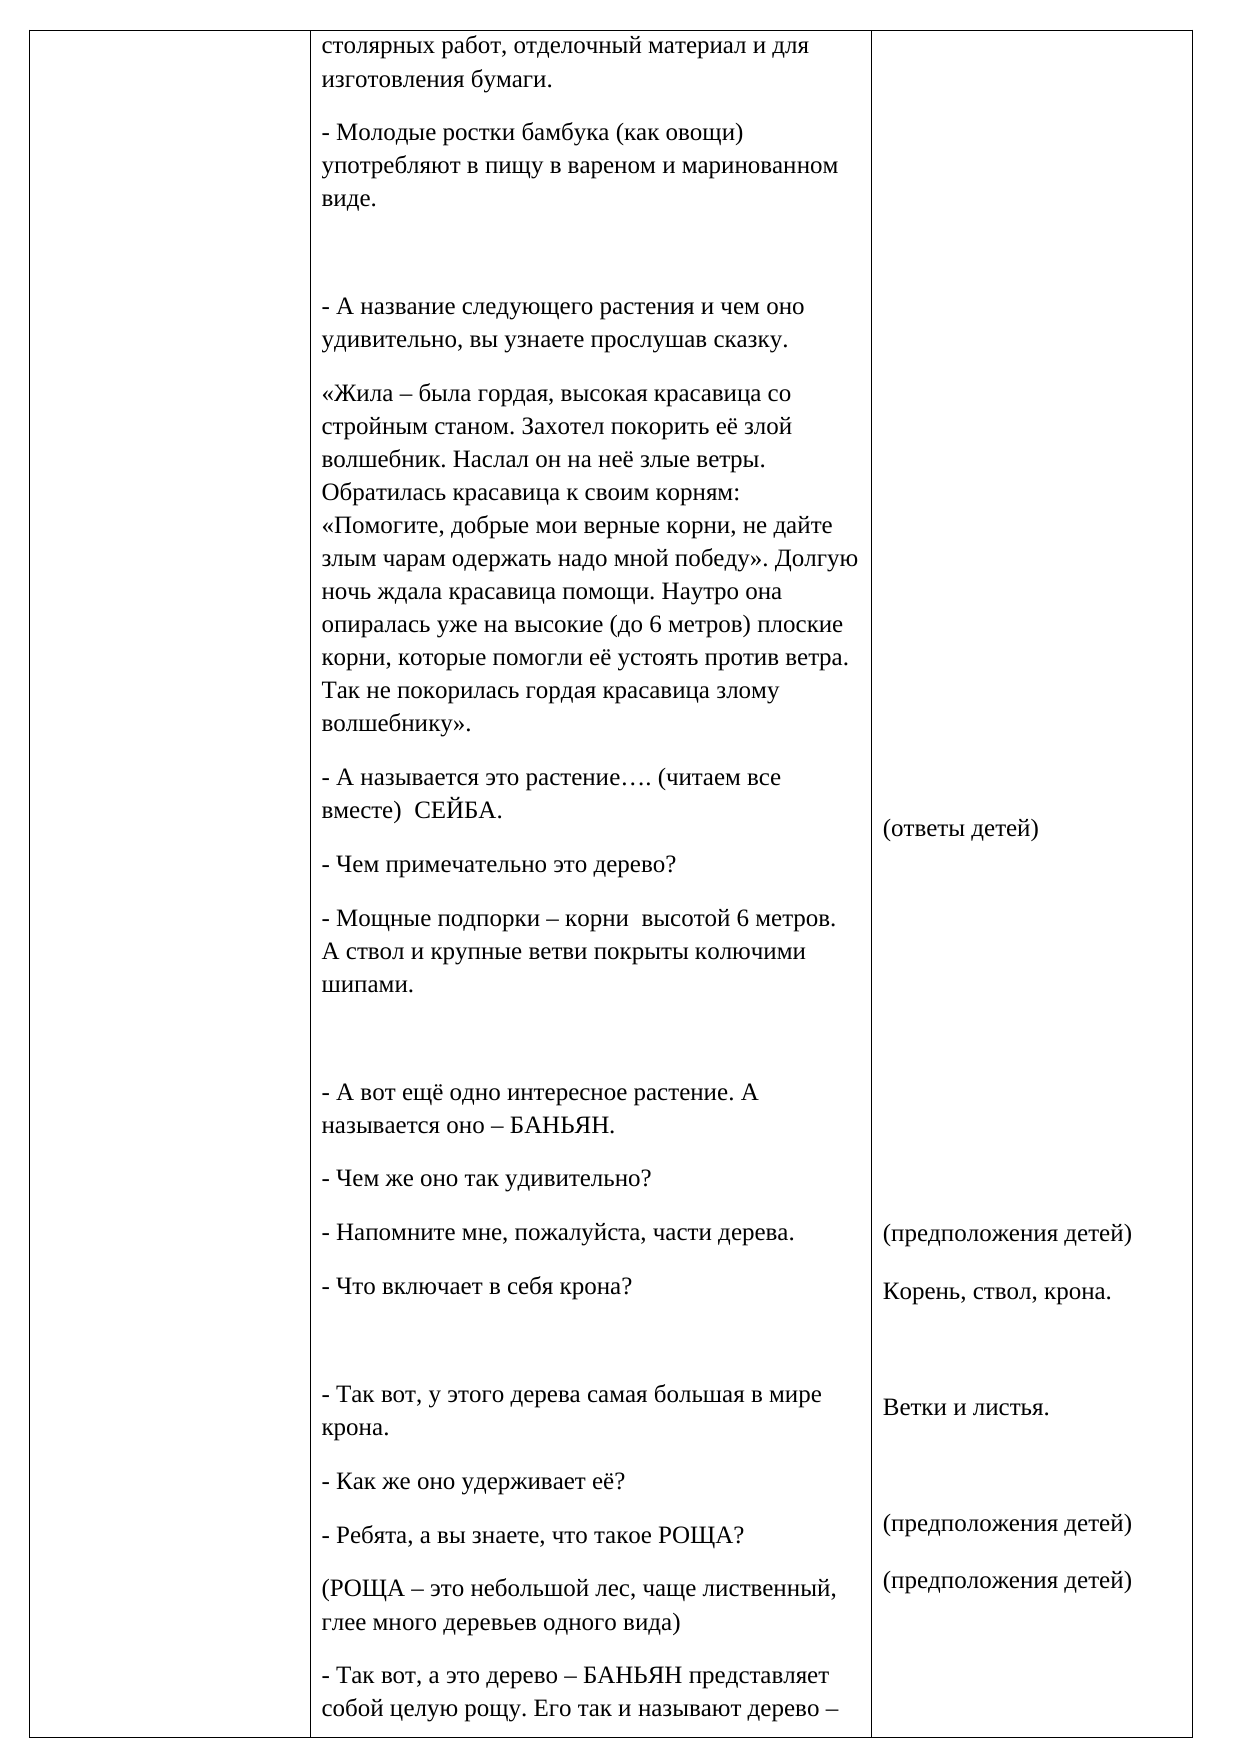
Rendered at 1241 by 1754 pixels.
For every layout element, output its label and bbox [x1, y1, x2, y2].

table_cell [872, 31, 1192, 1737]
table_cell [30, 31, 310, 1737]
table_cell [311, 31, 871, 1737]
